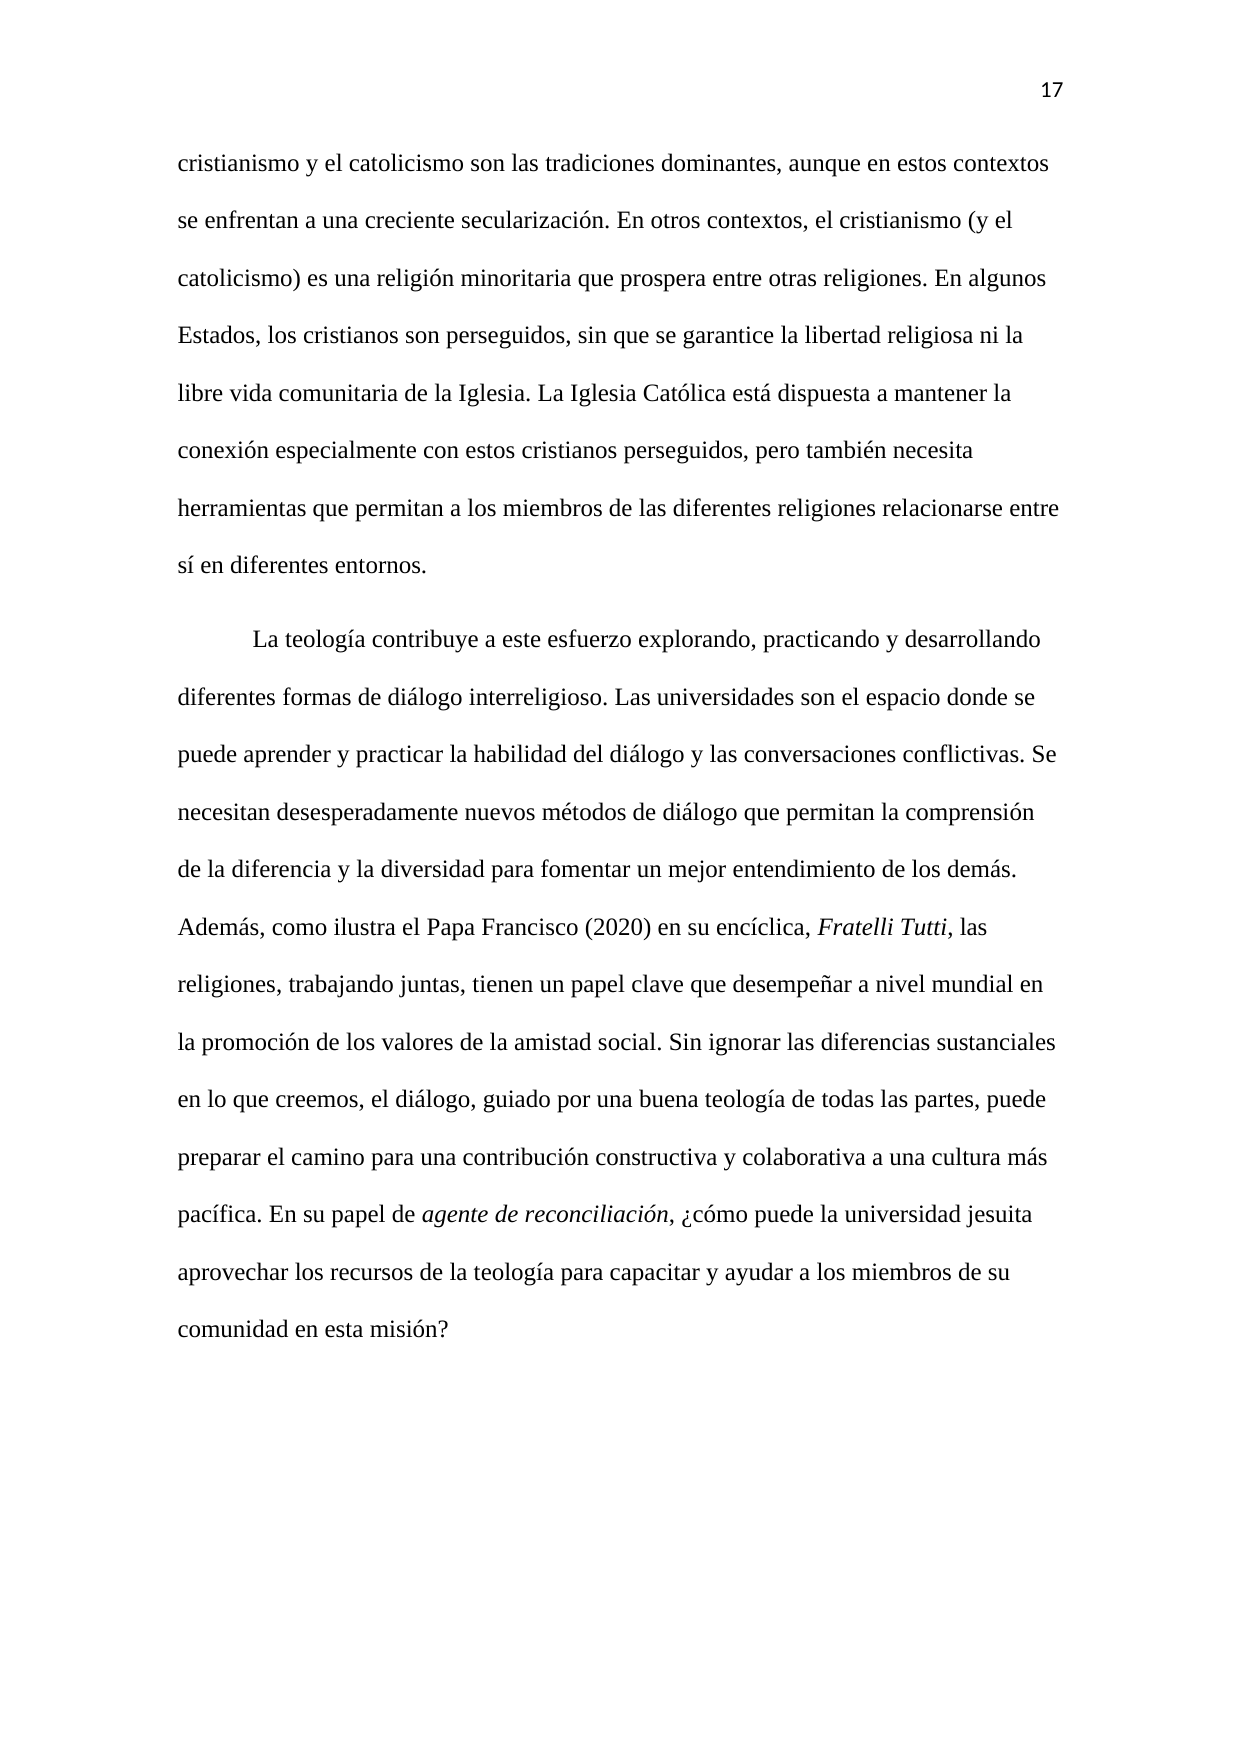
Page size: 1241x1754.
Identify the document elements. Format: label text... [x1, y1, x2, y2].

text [177, 148, 1063, 579]
text La teología contribuye a este esfuerzo explorando, practicando y desarrollando diferentes formas de diálogo interreligioso. Las universidades son el espacio donde se puede aprender y practicar la habilidad del diálogo y las conversaciones conflictivas. Se necesitan desesperadamente nuevos métodos de diálogo que permitan la comprensión de la diferencia y la diversidad para fomentar un mejor entendimiento de los demás. Además, como ilustra el Papa Francisco (2020) en su encíclica, Fratelli Tutti, las religiones, trabajando juntas, tienen un papel clave que desempeñar a nivel mundial en la promoción de los valores de la amistad social. Sin ignorar las diferencias sustanciales en lo que creemos, el diálogo, guiado por una buena teología de todas las partes, puede preparar el camino para una contribución constructiva y colaborativa a una cultura más pacífica. En su papel de agente de reconciliación, ¿cómo puede la universidad jesuita aprovechar los recursos de la teología para capacitar y ayudar a los miembros de su comunidad en esta misión? [177, 624, 1063, 1343]
